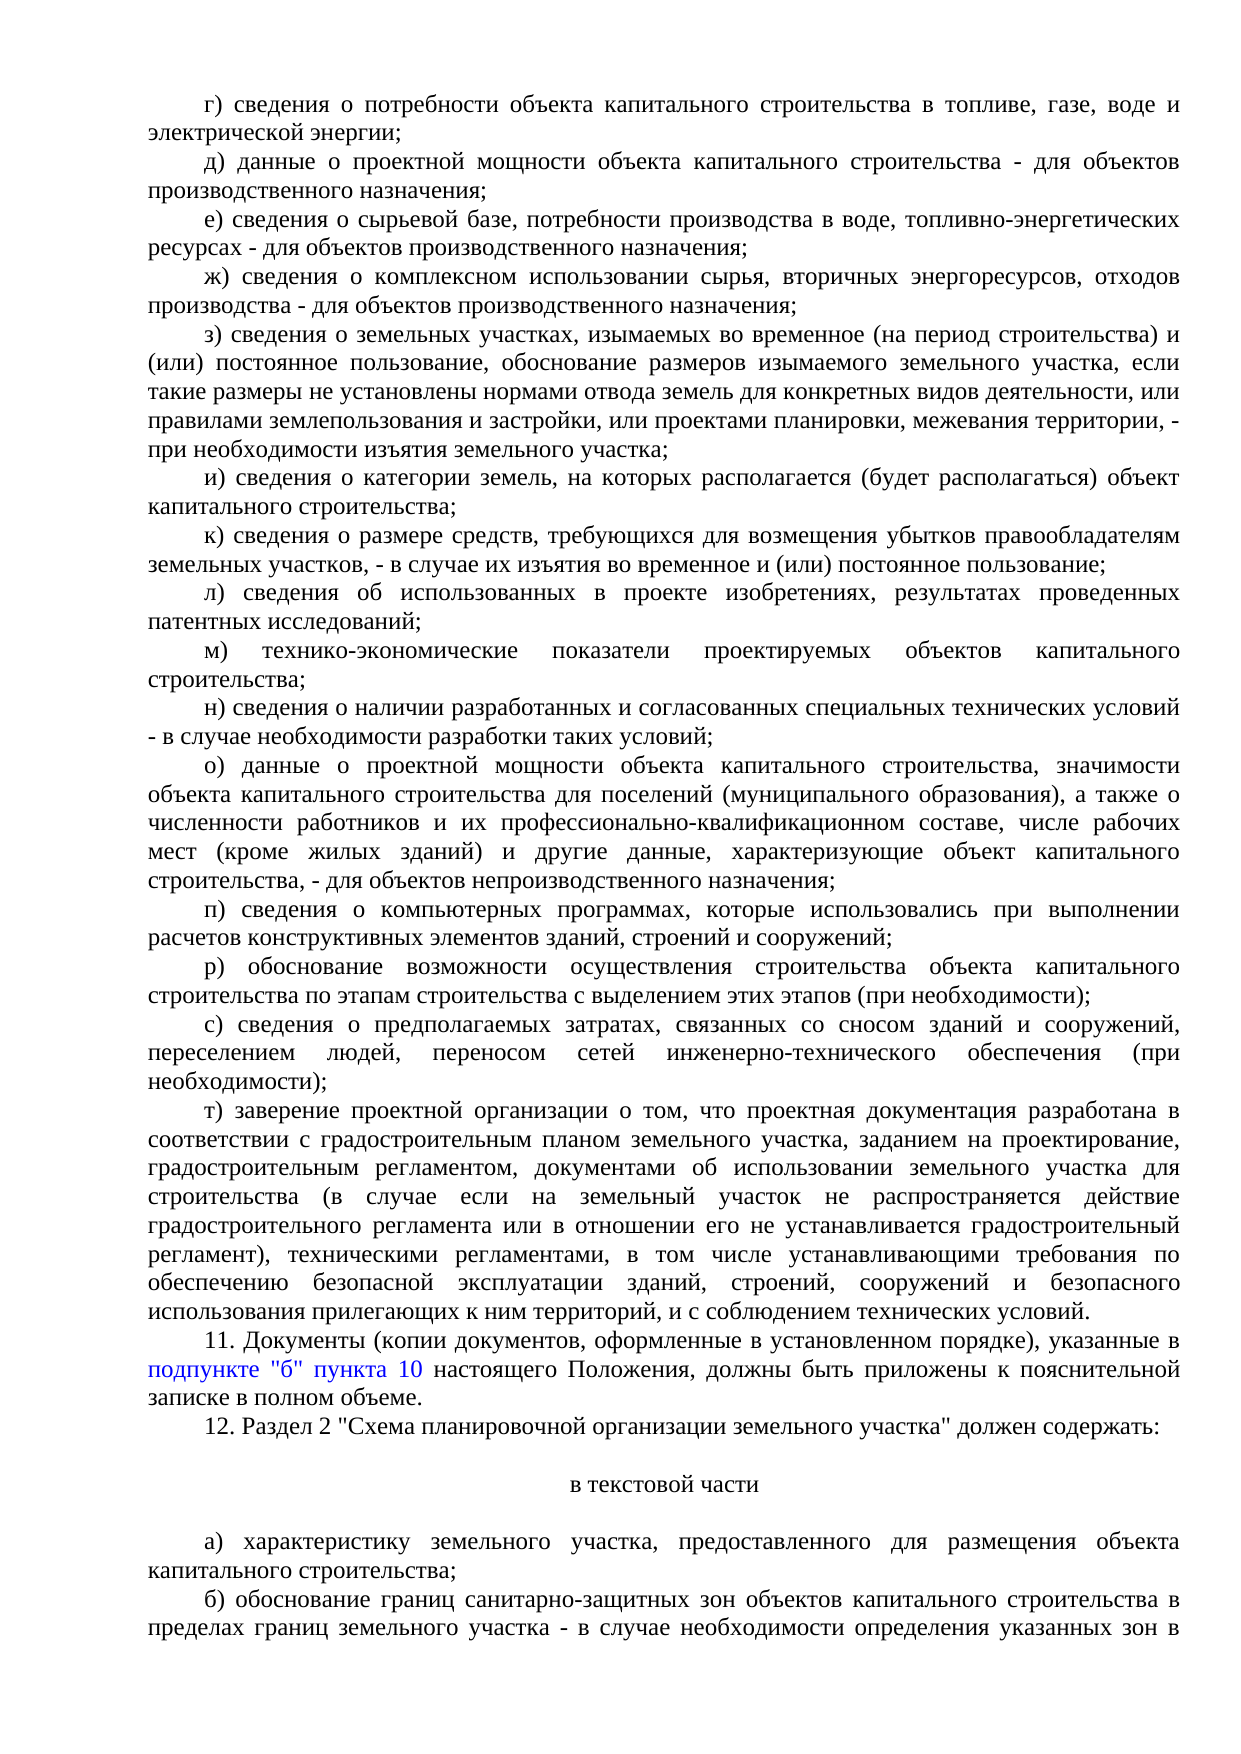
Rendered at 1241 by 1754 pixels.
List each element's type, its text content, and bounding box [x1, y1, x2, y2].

text к) сведения о размере средств, требующихся для возмещения убытков правообладателям земельных участков, - в случае их изъятия во временное и (или) постоянное пользование; [148, 520, 1181, 577]
text д) данные о проектной мощности объекта капитального строительства - для объектов производственного назначения; [148, 146, 1181, 204]
text п) сведения о компьютерных программах, которые использовались при выполнении расчетов конструктивных элементов зданий, строений и сооружений; [148, 894, 1181, 951]
text о) данные о проектной мощности объекта капитального строительства, значимости объекта капитального строительства для поселений (муниципального образования), а также о численности работников и их профессионально-квалификационном составе, числе рабочих мест (кроме жилых зданий) и другие данные, характеризующие объект капитального строительства, - для объектов непроизводственного назначения; [148, 750, 1181, 894]
text з) сведения о земельных участках, изымаемых во временное (на период строительства) и (или) постоянное пользование, обоснование размеров изымаемого земельного участка, если такие размеры не установлены нормами отвода земель для конкретных видов деятельности, или правилами землепользования и застройки, или проектами планировки, межевания территории, - при необходимости изъятия земельного участка; [148, 319, 1181, 462]
text н) сведения о наличии разработанных и согласованных специальных технических условий - в случае необходимости разработки таких условий; [148, 692, 1181, 750]
text а) характеристику земельного участка, предоставленного для размещения объекта капитального строительства; [148, 1526, 1181, 1584]
text 12. Раздел 2 "Схема планировочной организации земельного участка" должен содержать: [148, 1411, 1181, 1440]
text ж) сведения о комплексном использовании сырья, вторичных энергоресурсов, отходов производства - для объектов производственного назначения; [148, 261, 1181, 319]
text л) сведения об использованных в проекте изобретениях, результатах проведенных патентных исследований; [148, 577, 1181, 635]
text 11. Документы (копии документов, оформленные в установленном порядке), указанные в подпункте "б" пункта 10 настоящего Положения, должны быть приложены к пояснительной записке в полном объеме. [148, 1325, 1181, 1411]
text р) обоснование возможности осуществления строительства объекта капитального строительства по этапам строительства с выделением этих этапов (при необходимости); [148, 951, 1181, 1009]
text е) сведения о сырьевой базе, потребности производства в воде, топливно-энергетических ресурсах - для объектов производственного назначения; [148, 204, 1181, 261]
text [148, 1584, 1181, 1641]
text м) технико-экономические показатели проектируемых объектов капитального строительства; [148, 635, 1181, 692]
text т) заверение проектной организации о том, что проектная документация разработана в соответствии с градостроительным планом земельного участка, заданием на проектирование, градостроительным регламентом, документами об использовании земельного участка для строительства (в случае если на земельный участок не распространяется действие градостроительного регламента или в отношении его не устанавливается градостроительный регламент), техническими регламентами, в том числе устанавливающими требования по обеспечению безопасной эксплуатации зданий, строений, сооружений и безопасного использования прилегающих к ним территорий, и с соблюдением технических условий. [148, 1095, 1181, 1325]
text с) сведения о предполагаемых затратах, связанных со сносом зданий и сооружений, переселением людей, переносом сетей инженерно-технического обеспечения (при необходимости); [148, 1009, 1181, 1095]
text и) сведения о категории земель, на которых располагается (будет располагаться) объект капитального строительства; [148, 462, 1181, 520]
text г) сведения о потребности объекта капитального строительства в топливе, газе, воде и электрической энергии; [148, 89, 1181, 146]
text в текстовой части [148, 1469, 1181, 1497]
